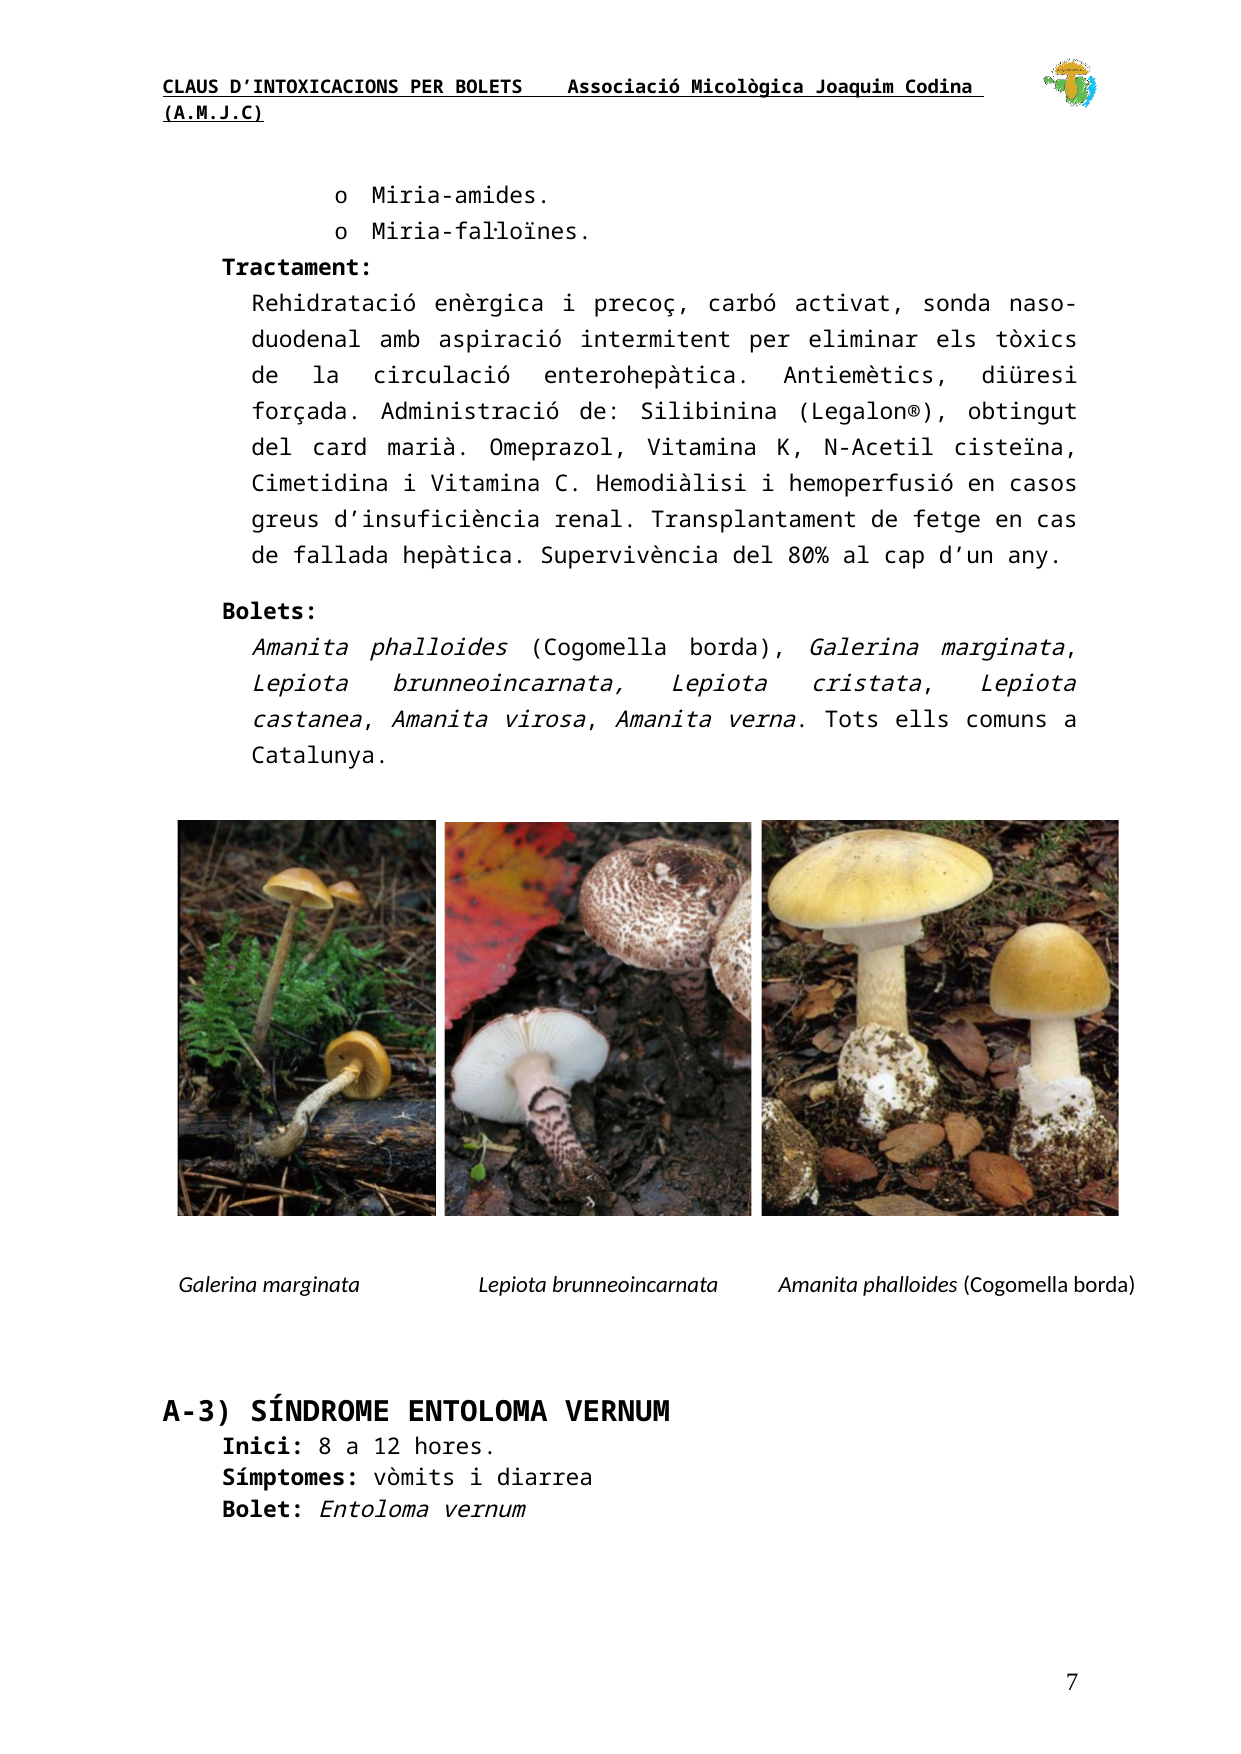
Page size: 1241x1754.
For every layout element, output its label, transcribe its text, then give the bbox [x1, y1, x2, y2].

picture [761, 820, 1119, 1216]
text Amanita phalloides (Cogomella borda), Galerina marginata, Lepiota brunneoincarnata, Lepiota cristata, Lepiota castanea, Amanita virosa, Amanita verna. Tots ells comuns a Catalunya. [222, 631, 1078, 770]
text Símptomes: vòmits i diarrea [222, 1461, 1078, 1492]
list A-3) SÍNDROME ENTOLOMA VERNUM [162, 1390, 1078, 1430]
picture [1041, 56, 1101, 106]
text Inici: 8 a 12 hores. [222, 1430, 1078, 1461]
picture [177, 820, 436, 1216]
text Bolets: [222, 595, 1078, 627]
list Miria-amides. [334, 179, 1078, 210]
picture [444, 822, 752, 1216]
list Miria-fal·loïnes. [334, 215, 1078, 246]
text Tractament: [222, 251, 1078, 282]
text Rehidratació enèrgica i precoç, carbó activat, sonda naso-duodenal amb aspiració intermitent per eliminar els tòxics de la circulació enterohepàtica. Antiemètics, diüresi forçada. Administració de: Silibinina (Legalon®), obtingut del card marià. Omeprazol, Vitamina K, N-Acetil cisteïna, Cimetidina i Vitamina C. Hemodiàlisi i hemoperfusió en casos greus d’insuficiència renal. Transplantament de fetge en cas de fallada hepàtica. Supervivència del 80% al cap d’un any. [251, 287, 1078, 570]
text Bolet: Entoloma vernum [222, 1492, 1078, 1524]
